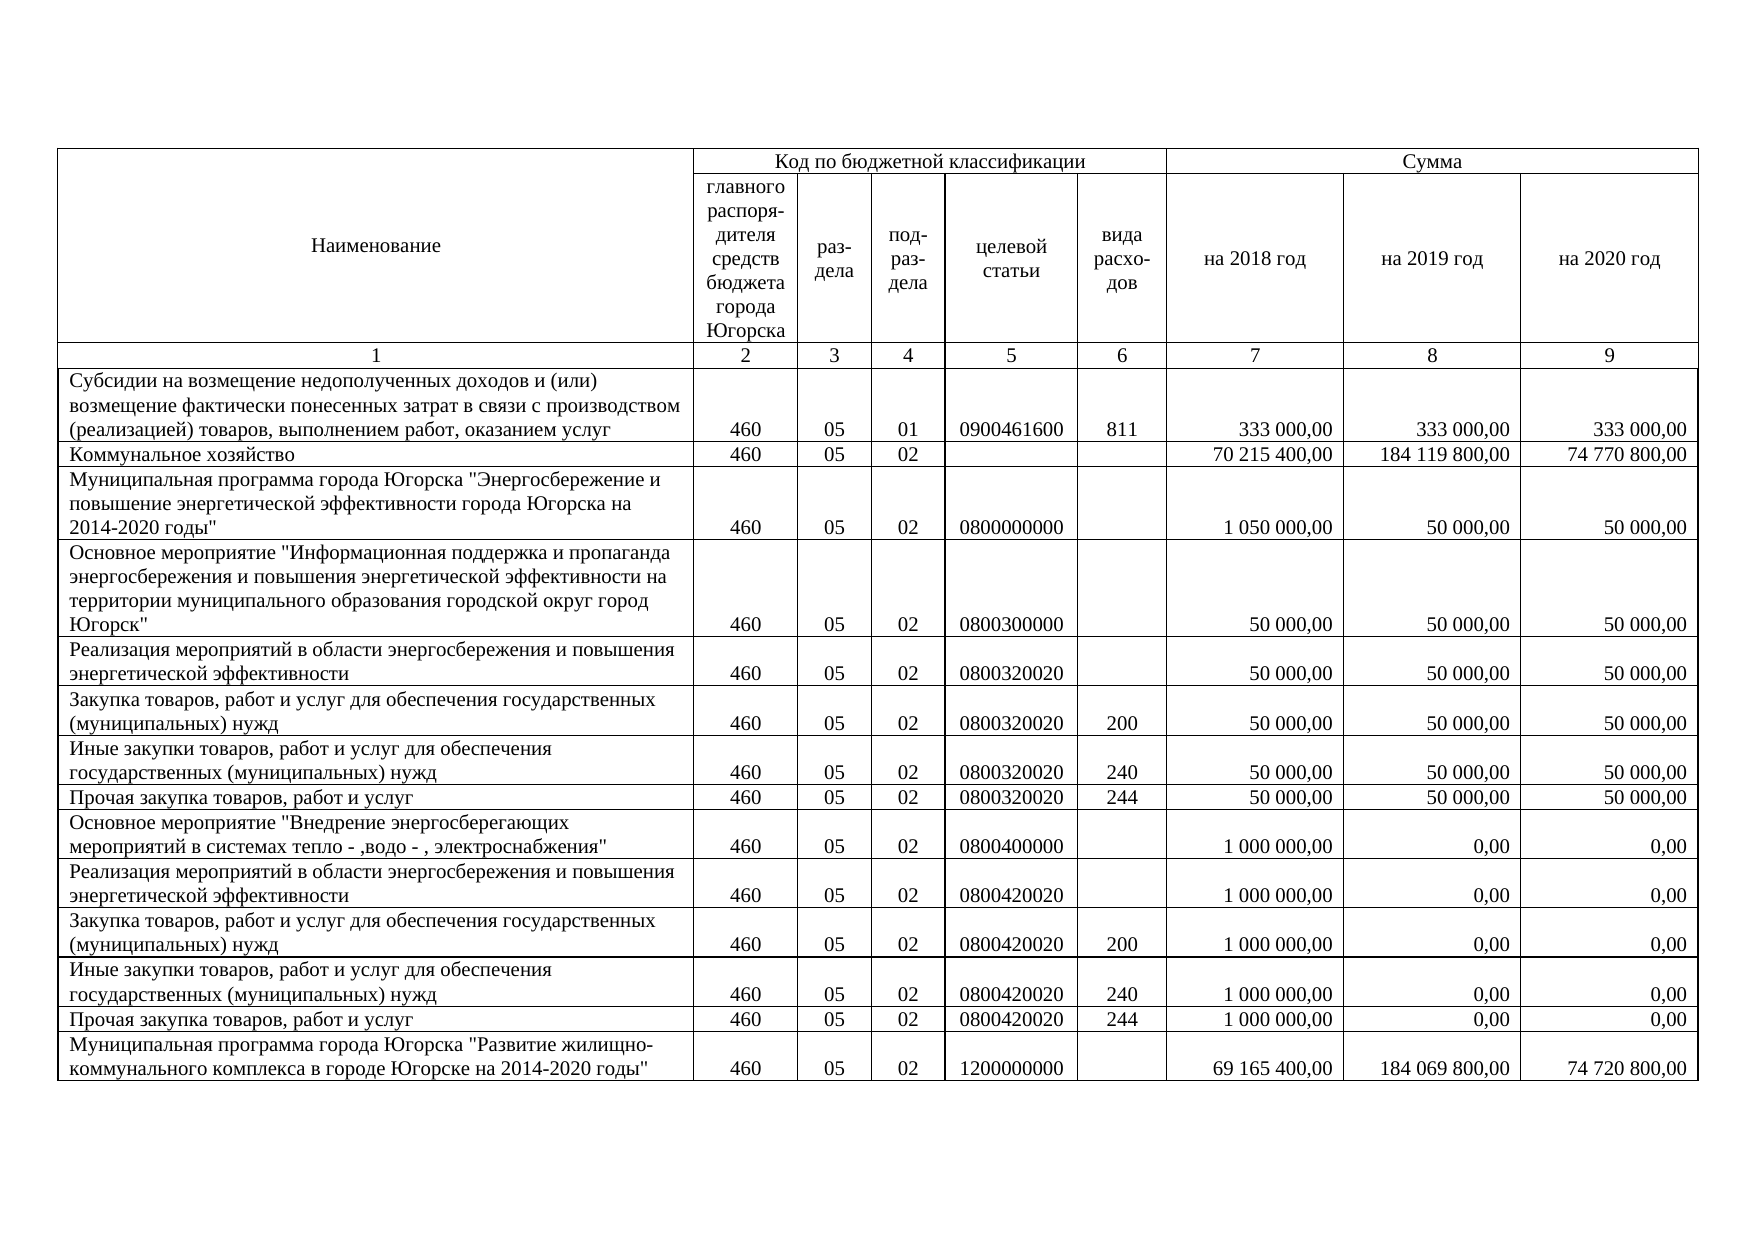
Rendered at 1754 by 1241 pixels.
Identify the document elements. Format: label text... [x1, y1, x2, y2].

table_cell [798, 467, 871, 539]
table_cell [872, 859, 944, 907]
table_header Сумма [1167, 149, 1698, 173]
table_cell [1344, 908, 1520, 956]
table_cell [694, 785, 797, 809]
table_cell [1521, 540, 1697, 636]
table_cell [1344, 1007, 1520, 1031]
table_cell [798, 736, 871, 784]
table_cell под-раз-дела [872, 174, 944, 342]
table_cell 7 [1167, 343, 1343, 367]
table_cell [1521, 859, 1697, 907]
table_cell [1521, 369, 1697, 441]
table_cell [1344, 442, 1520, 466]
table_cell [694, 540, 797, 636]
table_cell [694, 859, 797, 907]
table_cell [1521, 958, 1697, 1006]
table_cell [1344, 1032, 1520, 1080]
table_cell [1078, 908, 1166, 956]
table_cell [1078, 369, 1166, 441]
table_cell 2 [694, 343, 797, 367]
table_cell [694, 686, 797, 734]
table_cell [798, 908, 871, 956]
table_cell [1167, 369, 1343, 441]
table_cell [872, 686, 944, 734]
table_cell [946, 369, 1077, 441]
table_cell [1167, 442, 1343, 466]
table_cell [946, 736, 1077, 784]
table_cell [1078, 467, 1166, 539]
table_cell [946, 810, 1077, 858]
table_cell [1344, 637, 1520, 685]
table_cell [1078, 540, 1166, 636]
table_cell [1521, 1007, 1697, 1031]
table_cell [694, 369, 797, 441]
table_cell 1 [58, 343, 693, 367]
table_header Код по бюджетной классификации [694, 149, 1166, 173]
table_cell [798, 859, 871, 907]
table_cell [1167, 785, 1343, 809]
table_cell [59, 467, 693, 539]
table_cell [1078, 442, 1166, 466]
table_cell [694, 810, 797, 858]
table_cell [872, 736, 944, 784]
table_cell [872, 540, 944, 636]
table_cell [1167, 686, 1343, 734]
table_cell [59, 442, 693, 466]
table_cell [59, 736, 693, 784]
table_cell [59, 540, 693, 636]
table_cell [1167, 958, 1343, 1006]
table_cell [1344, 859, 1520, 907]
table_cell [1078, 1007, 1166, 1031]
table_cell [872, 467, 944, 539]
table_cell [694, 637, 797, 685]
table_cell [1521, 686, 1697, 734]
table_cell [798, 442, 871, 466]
table_cell вида расхо-дов [1078, 174, 1166, 342]
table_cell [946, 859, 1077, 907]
table_cell 9 [1521, 343, 1698, 367]
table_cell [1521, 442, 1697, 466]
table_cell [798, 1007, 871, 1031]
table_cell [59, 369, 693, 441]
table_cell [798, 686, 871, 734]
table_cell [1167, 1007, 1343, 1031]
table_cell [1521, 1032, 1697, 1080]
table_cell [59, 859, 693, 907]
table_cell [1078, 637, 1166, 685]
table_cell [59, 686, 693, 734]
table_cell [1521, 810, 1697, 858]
table_cell главного распоря-дителя средств бюджета города Югорска [694, 174, 797, 342]
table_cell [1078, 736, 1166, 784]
table_cell 8 [1344, 343, 1520, 367]
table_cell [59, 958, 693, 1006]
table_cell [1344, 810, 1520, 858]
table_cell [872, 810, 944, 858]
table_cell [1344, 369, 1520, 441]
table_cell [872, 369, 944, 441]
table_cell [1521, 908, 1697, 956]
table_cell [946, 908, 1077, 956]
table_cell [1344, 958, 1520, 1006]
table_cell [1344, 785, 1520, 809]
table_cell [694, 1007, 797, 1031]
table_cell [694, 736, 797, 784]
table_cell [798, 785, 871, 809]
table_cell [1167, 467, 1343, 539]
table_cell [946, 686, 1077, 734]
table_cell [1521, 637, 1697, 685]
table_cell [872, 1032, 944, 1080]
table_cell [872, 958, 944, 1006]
table_header Наименование [58, 149, 693, 342]
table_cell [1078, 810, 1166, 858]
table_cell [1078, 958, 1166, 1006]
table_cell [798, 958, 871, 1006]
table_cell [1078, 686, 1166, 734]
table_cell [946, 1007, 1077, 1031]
table_cell на 2020 год [1521, 174, 1698, 342]
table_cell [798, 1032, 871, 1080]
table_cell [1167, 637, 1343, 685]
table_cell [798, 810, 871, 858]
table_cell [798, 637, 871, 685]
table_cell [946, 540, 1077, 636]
table_cell целевой статьи [946, 174, 1077, 342]
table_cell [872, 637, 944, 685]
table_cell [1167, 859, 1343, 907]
table_cell на 2018 год [1167, 174, 1343, 342]
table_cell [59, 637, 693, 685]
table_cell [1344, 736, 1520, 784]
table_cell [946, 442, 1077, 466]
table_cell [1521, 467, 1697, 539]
table_cell 4 [872, 343, 944, 367]
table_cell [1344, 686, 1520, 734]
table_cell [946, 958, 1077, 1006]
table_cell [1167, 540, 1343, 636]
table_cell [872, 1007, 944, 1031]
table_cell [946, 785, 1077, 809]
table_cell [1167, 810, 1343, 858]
table_cell раз-дела [798, 174, 871, 342]
table_cell на 2019 год [1344, 174, 1520, 342]
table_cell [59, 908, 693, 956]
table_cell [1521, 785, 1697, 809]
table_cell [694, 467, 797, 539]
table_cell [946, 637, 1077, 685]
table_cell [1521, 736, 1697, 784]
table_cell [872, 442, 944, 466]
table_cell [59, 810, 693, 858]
table_cell 5 [946, 343, 1077, 367]
table_cell 6 [1078, 343, 1166, 367]
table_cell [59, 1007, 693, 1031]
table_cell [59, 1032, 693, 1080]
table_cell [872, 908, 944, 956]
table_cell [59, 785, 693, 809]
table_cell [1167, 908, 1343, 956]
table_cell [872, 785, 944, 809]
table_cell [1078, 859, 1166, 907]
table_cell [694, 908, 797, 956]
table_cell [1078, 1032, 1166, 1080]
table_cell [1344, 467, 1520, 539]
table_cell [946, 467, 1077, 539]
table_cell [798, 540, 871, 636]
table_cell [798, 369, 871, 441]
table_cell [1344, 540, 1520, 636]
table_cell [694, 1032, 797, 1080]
table_cell 3 [798, 343, 871, 367]
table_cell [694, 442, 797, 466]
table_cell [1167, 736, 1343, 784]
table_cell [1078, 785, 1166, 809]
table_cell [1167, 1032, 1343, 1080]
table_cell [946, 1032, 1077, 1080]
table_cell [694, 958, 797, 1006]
